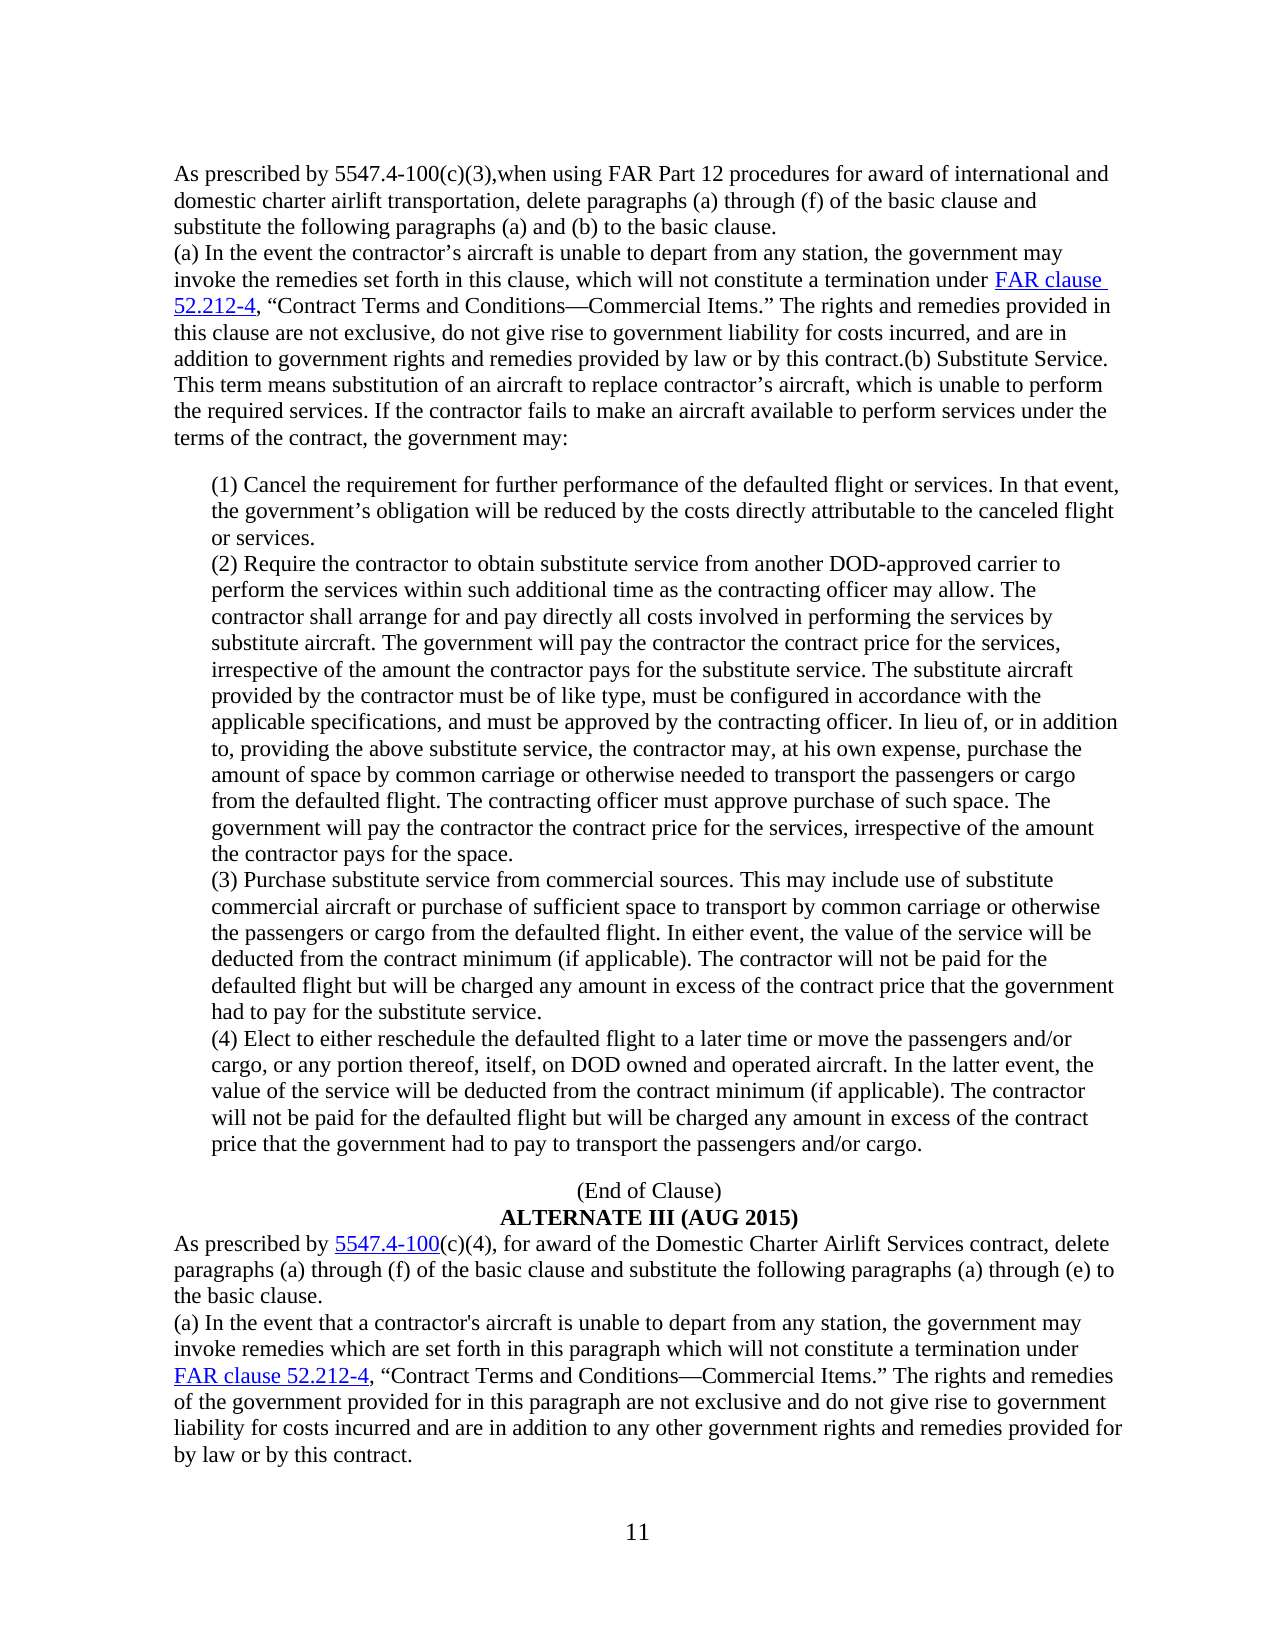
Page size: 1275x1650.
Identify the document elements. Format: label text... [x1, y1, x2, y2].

text (End of Clause) [163, 1167, 1135, 1203]
text (4) Elect to either reschedule the defaulted flight to a later time or move the passengers and/or cargo, or any portion thereof, itself, on DOD owned and operated aircraft. In the latter event, the value of the service will be deducted from the contract minimum (if applicable). The contractor will not be paid for the defaulted flight but will be charged any amount in excess of the contract price that the government had to pay to transport the passengers and/or cargo. [201, 1024, 1135, 1167]
text (3) Purchase substitute service from commercial sources. This may include use of substitute commercial aircraft or purchase of sufficient space to transport by common carriage or otherwise the passengers or cargo from the defaulted flight. In either event, the value of the service will be deducted from the contract minimum (if applicable). The contractor will not be paid for the defaulted flight but will be charged any amount in excess of the contract price that the government had to pay for the substitute service. [201, 866, 1135, 1024]
text As prescribed by 5547.4-100(c)(3),when using FAR Part 12 procedures for award of international and domestic charter airlift transportation, delete paragraphs (a) through (f) of the basic clause and substitute the following paragraphs (a) and (b) to the basic clause. [163, 150, 1135, 239]
text ALTERNATE III (AUG 2015) [163, 1203, 1135, 1230]
text (a) In the event the contractor’s aircraft is unable to depart from any station, the government may invoke the remedies set forth in this clause, which will not constitute a termination under FAR clause 52.212-4, “Contract Terms and Conditions—Commercial Items.” The rights and remedies provided in this clause are not exclusive, do not give rise to government liability for costs incurred, and are in addition to government rights and remedies provided by law or by this contract.(b) Substitute Service. This term means substitution of an aircraft to replace contractor’s aircraft, which is unable to perform the required services. If the contractor fails to make an aircraft available to perform services under the terms of the contract, the government may: [163, 239, 1135, 461]
text (1) Cancel the requirement for further performance of the defaulted flight or services. In that event, the government’s obligation will be reduced by the costs directly attributable to the canceled flight or services. [201, 461, 1135, 550]
text (a) In the event that a contractor's aircraft is unable to depart from any station, the government may invoke remedies which are set forth in this paragraph which will not constitute a termination under FAR clause 52.212-4, “Contract Terms and Conditions—Commercial Items.” The rights and remedies of the government provided for in this paragraph are not exclusive and do not give rise to government liability for costs incurred and are in addition to any other government rights and remedies provided for by law or by this contract. [163, 1309, 1135, 1477]
text As prescribed by 5547.4-100(c)(4), for award of the Domestic Charter Airlift Services contract, delete paragraphs (a) through (f) of the basic clause and substitute the following paragraphs (a) through (e) to the basic clause. [163, 1230, 1135, 1309]
text (2) Require the contractor to obtain substitute service from another DOD-approved carrier to perform the services within such additional time as the contracting officer may allow. The contractor shall arrange for and pay directly all costs involved in performing the services by substitute aircraft. The government will pay the contractor the contract price for the services, irrespective of the amount the contractor pays for the substitute service. The substitute aircraft provided by the contractor must be of like type, must be configured in accordance with the applicable specifications, and must be approved by the contracting officer. In lieu of, or in addition to, providing the above substitute service, the contractor may, at his own expense, purchase the amount of space by common carriage or otherwise needed to transport the passengers or cargo from the defaulted flight. The contracting officer must approve purchase of such space. The government will pay the contractor the contract price for the services, irrespective of the amount the contractor pays for the space. [201, 550, 1135, 866]
